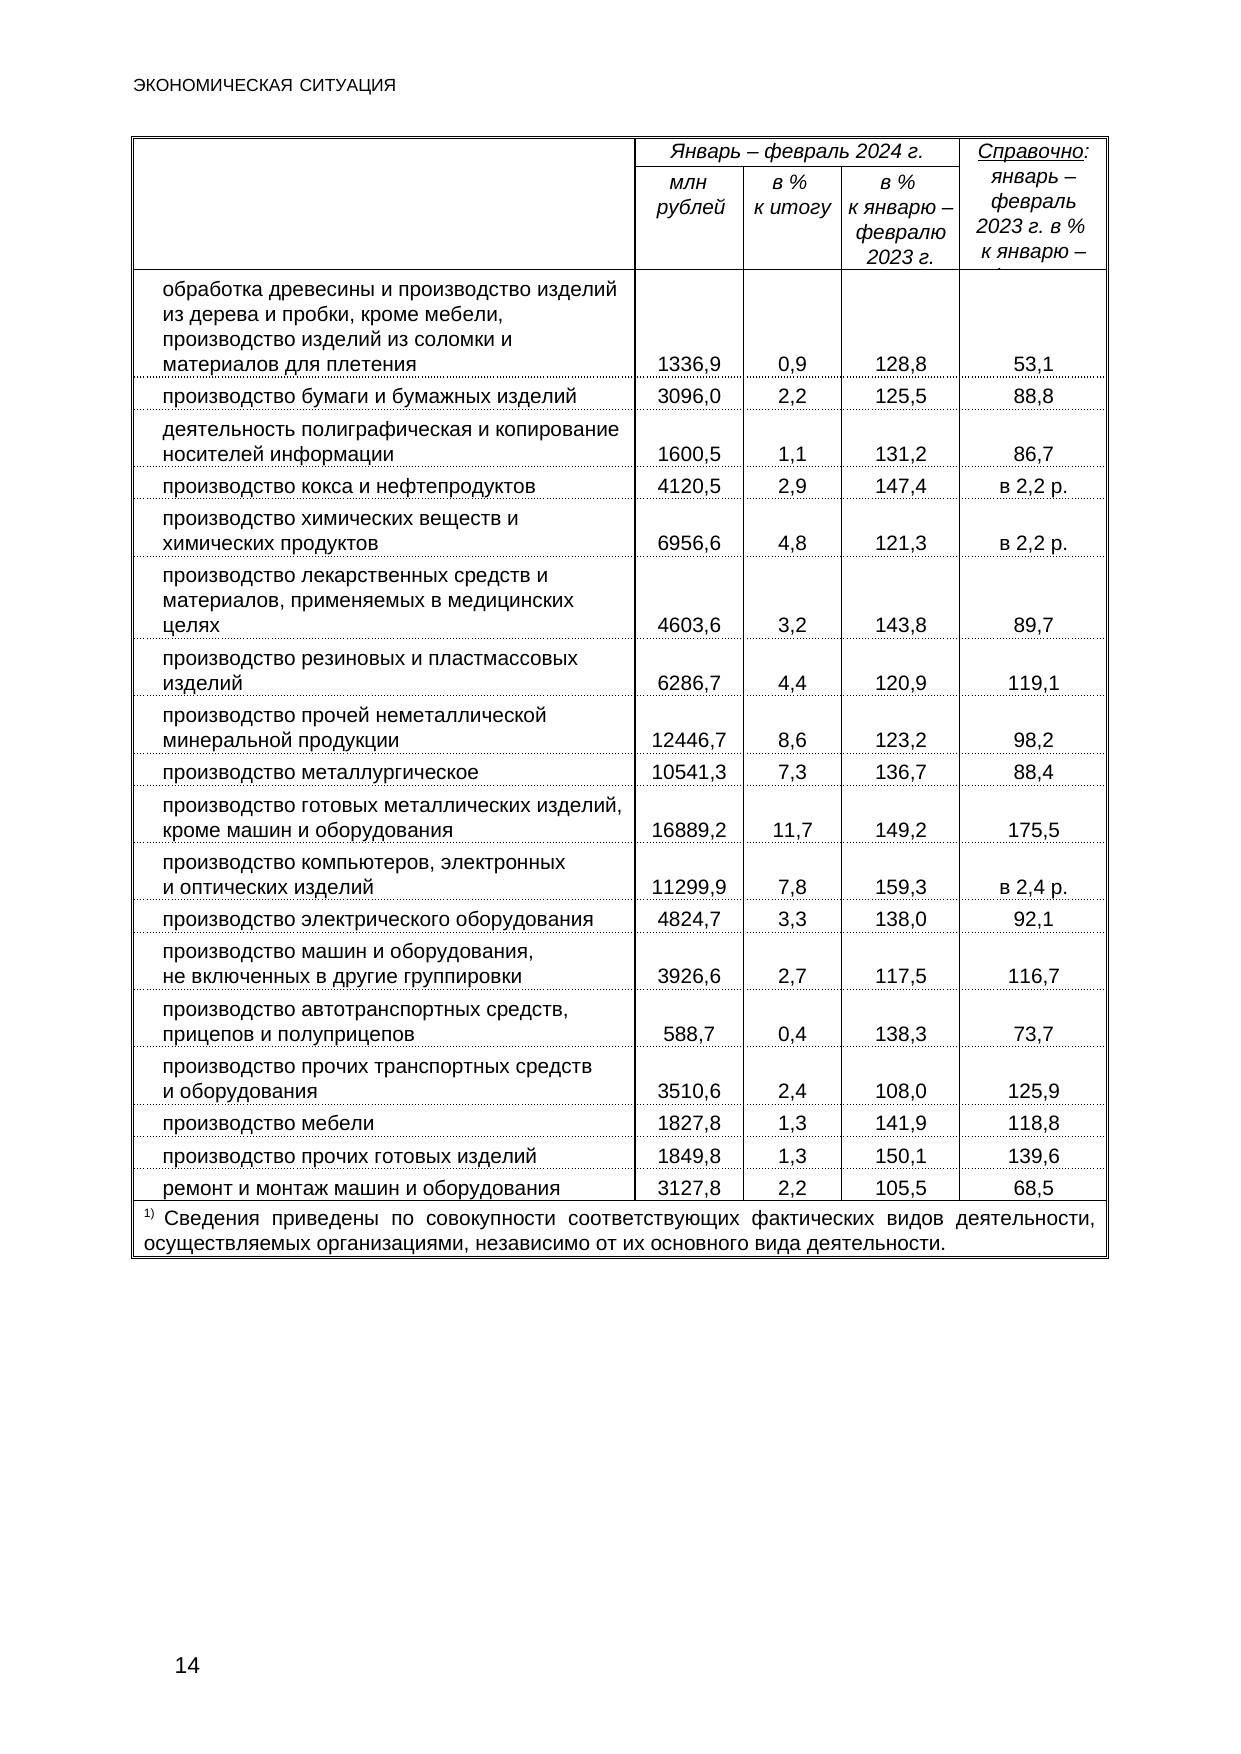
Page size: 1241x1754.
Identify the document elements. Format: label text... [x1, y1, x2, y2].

table_cell 7,3 [744, 753, 841, 785]
table_header [134, 139, 634, 269]
table_cell 147,4 [842, 466, 959, 498]
table_cell производство резиновых и пластмассовых изделий [134, 638, 634, 695]
table_cell 105,5 [842, 1168, 959, 1200]
table_cell 12446,7 [636, 695, 743, 752]
table_cell 6956,6 [636, 498, 743, 556]
table_cell производство готовых металлических изделий, кроме машин и оборудования [134, 785, 634, 842]
table_cell 7,8 [744, 842, 841, 899]
table_cell 0,9 [744, 270, 841, 376]
table_cell 108,0 [842, 1046, 959, 1103]
table_cell 3096,0 [636, 376, 743, 409]
table_cell производство компьютеров, электронных и оптических изделий [134, 842, 634, 899]
table_cell производство прочих транспортных средств и оборудования [134, 1046, 634, 1103]
table_cell 4,8 [744, 498, 841, 556]
table_cell 68,5 [960, 1168, 1106, 1200]
table_cell млн рублей [636, 167, 743, 269]
table_cell 4,4 [744, 638, 841, 695]
table_cell 119,1 [960, 638, 1106, 695]
table_cell 120,9 [842, 638, 959, 695]
table_cell 125,9 [960, 1046, 1106, 1103]
table_cell 1336,9 [636, 270, 743, 376]
table_cell 2,9 [744, 466, 841, 498]
table_cell 88,4 [960, 753, 1106, 785]
table_cell 2,4 [744, 1046, 841, 1103]
table_cell 92,1 [960, 899, 1106, 932]
table_cell 1,3 [744, 1136, 841, 1168]
table_cell 138,3 [842, 989, 959, 1046]
table_cell 136,7 [842, 753, 959, 785]
table_cell производство бумаги и бумажных изделий [134, 376, 634, 409]
table_cell 4120,5 [636, 466, 743, 498]
table_cell 11299,9 [636, 842, 743, 899]
table_cell производство лекарственных средств и материалов, применяемых в медицинских целях [134, 556, 634, 638]
table_cell 131,2 [842, 409, 959, 466]
table_cell 73,7 [960, 989, 1106, 1046]
table_cell производство электрического оборудования [134, 899, 634, 932]
table_cell 159,3 [842, 842, 959, 899]
table_cell 139,6 [960, 1136, 1106, 1168]
table_cell 2,2 [744, 1168, 841, 1200]
table_cell в 2,4 р. [960, 842, 1106, 899]
table_cell в 2,2 р. [960, 498, 1106, 556]
table_cell производство кокса и нефтепродуктов [134, 466, 634, 498]
table_cell 1,1 [744, 409, 841, 466]
table_cell 88,8 [960, 376, 1106, 409]
table_cell 16889,2 [636, 785, 743, 842]
table_cell производство прочей неметаллической минеральной продукции [134, 695, 634, 752]
table_cell 1,3 [744, 1104, 841, 1136]
table_cell 98,2 [960, 695, 1106, 752]
table_cell 2,7 [744, 932, 841, 989]
table_cell в % к итогу [744, 167, 841, 269]
table_cell 3,3 [744, 899, 841, 932]
table_cell 53,1 [960, 270, 1106, 376]
table_cell производство прочих готовых изделий [134, 1136, 634, 1168]
table_cell ремонт и монтаж машин и оборудования [134, 1168, 634, 1200]
table_cell 116,7 [960, 932, 1106, 989]
table_cell 3510,6 [636, 1046, 743, 1103]
table_cell 0,4 [744, 989, 841, 1046]
table_cell 86,7 [960, 409, 1106, 466]
table_cell производство мебели [134, 1104, 634, 1136]
table_cell 8,6 [744, 695, 841, 752]
table_cell 89,7 [960, 556, 1106, 638]
table_cell 10541,3 [636, 753, 743, 785]
table_cell 118,8 [960, 1104, 1106, 1136]
table_header Справочно: январь – февраль 2023 г. в % к январю – февралю 2022 г. [960, 139, 1106, 269]
table_cell 11,7 [744, 785, 841, 842]
table_cell 149,2 [842, 785, 959, 842]
table_cell 2,2 [744, 376, 841, 409]
table_cell производство металлургическое [134, 753, 634, 785]
table_cell 125,5 [842, 376, 959, 409]
table_cell 175,5 [960, 785, 1106, 842]
table_cell в 2,2 р. [960, 466, 1106, 498]
table_cell 4824,7 [636, 899, 743, 932]
table_cell 1849,8 [636, 1136, 743, 1168]
table_cell производство химических веществ и химических продуктов [134, 498, 634, 556]
table_cell производство машин и оборудования, не включенных в другие группировки [134, 932, 634, 989]
table_cell 3926,6 [636, 932, 743, 989]
table_cell 4603,6 [636, 556, 743, 638]
table_cell 123,2 [842, 695, 959, 752]
table_cell 3127,8 [636, 1168, 743, 1200]
table_cell 128,8 [842, 270, 959, 376]
table_cell 138,0 [842, 899, 959, 932]
table_cell 117,5 [842, 932, 959, 989]
table_cell в % к январю – февралю 2023 г. [842, 167, 959, 269]
table_cell 1) Сведения приведены по совокупности соответствующих фактических видов деятельности, осуществляемых организациями, независимо от их основного вида деятельности. [134, 1201, 1106, 1256]
table_cell 141,9 [842, 1104, 959, 1136]
table_cell 6286,7 [636, 638, 743, 695]
table_cell 143,8 [842, 556, 959, 638]
table_cell 1827,8 [636, 1104, 743, 1136]
table_cell 588,7 [636, 989, 743, 1046]
table_cell производство автотранспортных средств, прицепов и полуприцепов [134, 989, 634, 1046]
table_cell 1600,5 [636, 409, 743, 466]
table_header Январь – февраль 2024 г. [636, 139, 959, 166]
table_cell деятельность полиграфическая и копирование носителей информации [134, 409, 634, 466]
table_cell обработка древесины и производство изделий из дерева и пробки, кроме мебели, производство изделий из соломки и материалов для плетения [134, 270, 634, 376]
table_cell 121,3 [842, 498, 959, 556]
table_cell 150,1 [842, 1136, 959, 1168]
table_cell 3,2 [744, 556, 841, 638]
